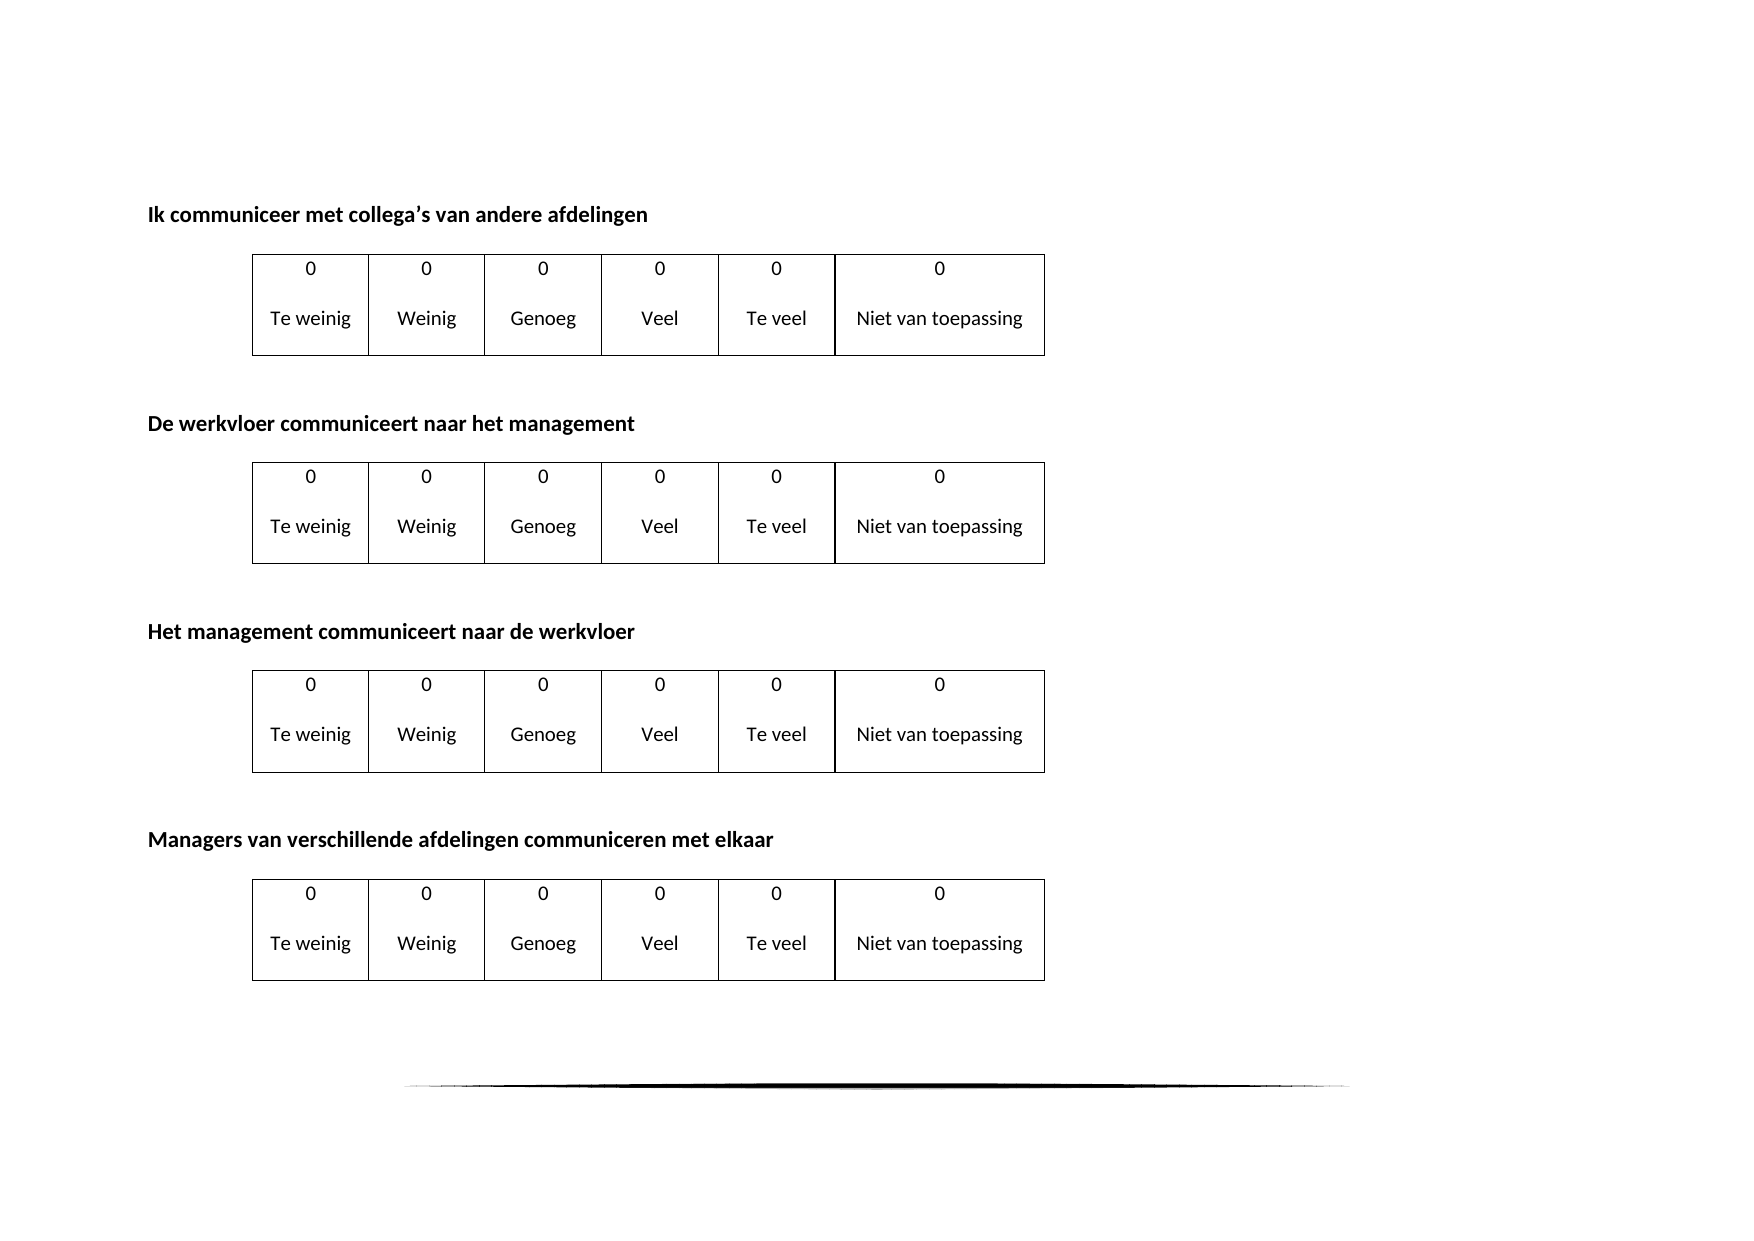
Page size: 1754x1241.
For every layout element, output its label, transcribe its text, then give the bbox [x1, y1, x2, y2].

table_cell Niet van toepassing [836, 721, 1044, 772]
table_header 0 [485, 880, 601, 930]
table_header 0 [602, 880, 718, 930]
table_header 0 [836, 463, 1044, 513]
table_header 0 [485, 671, 601, 721]
table_header 0 [369, 671, 484, 721]
table_cell Te weinig [253, 513, 368, 563]
table_header 0 [719, 255, 834, 305]
table_cell Te veel [719, 721, 834, 772]
table_cell Genoeg [485, 721, 601, 772]
table_header 0 [719, 671, 834, 721]
table_header 0 [253, 880, 368, 930]
text Managers van verschillende afdelingen communiceren met elkaar [148, 826, 1606, 854]
table_header 0 [719, 463, 834, 513]
table_header 0 [602, 463, 718, 513]
table_header 0 [836, 671, 1044, 721]
picture [404, 1082, 1350, 1090]
table_cell Genoeg [485, 930, 601, 980]
table_cell Weinig [369, 721, 484, 772]
table_cell Niet van toepassing [836, 930, 1044, 980]
table_cell Veel [602, 930, 718, 980]
text Ik communiceer met collega’s van andere afdelingen [148, 201, 1606, 229]
table_header 0 [485, 463, 601, 513]
table_cell Te weinig [253, 930, 368, 980]
text De werkvloer communiceert naar het management [148, 409, 1606, 437]
table_cell Veel [602, 721, 718, 772]
text Het management communiceert naar de werkvloer [148, 617, 1606, 645]
table_header 0 [369, 880, 484, 930]
table_header 0 [602, 671, 718, 721]
table_cell Weinig [369, 930, 484, 980]
table_cell Veel [602, 305, 718, 355]
table_header 0 [253, 255, 368, 305]
table_cell Niet van toepassing [836, 513, 1044, 563]
table_header 0 [485, 255, 601, 305]
table_header 0 [836, 255, 1044, 305]
table_header 0 [369, 255, 484, 305]
table_header 0 [836, 880, 1044, 930]
table_header 0 [369, 463, 484, 513]
table_header 0 [719, 880, 834, 930]
table_cell Genoeg [485, 513, 601, 563]
table_cell Te veel [719, 930, 834, 980]
table_header 0 [253, 463, 368, 513]
table_cell Te veel [719, 513, 834, 563]
table_cell Te weinig [253, 305, 368, 355]
table_cell Veel [602, 513, 718, 563]
table_cell Weinig [369, 513, 484, 563]
table_cell Weinig [369, 305, 484, 355]
table_cell Te veel [719, 305, 834, 355]
table_cell Niet van toepassing [836, 305, 1044, 355]
table_cell Te weinig [253, 721, 368, 772]
table_header 0 [253, 671, 368, 721]
table_header 0 [602, 255, 718, 305]
table_cell Genoeg [485, 305, 601, 355]
